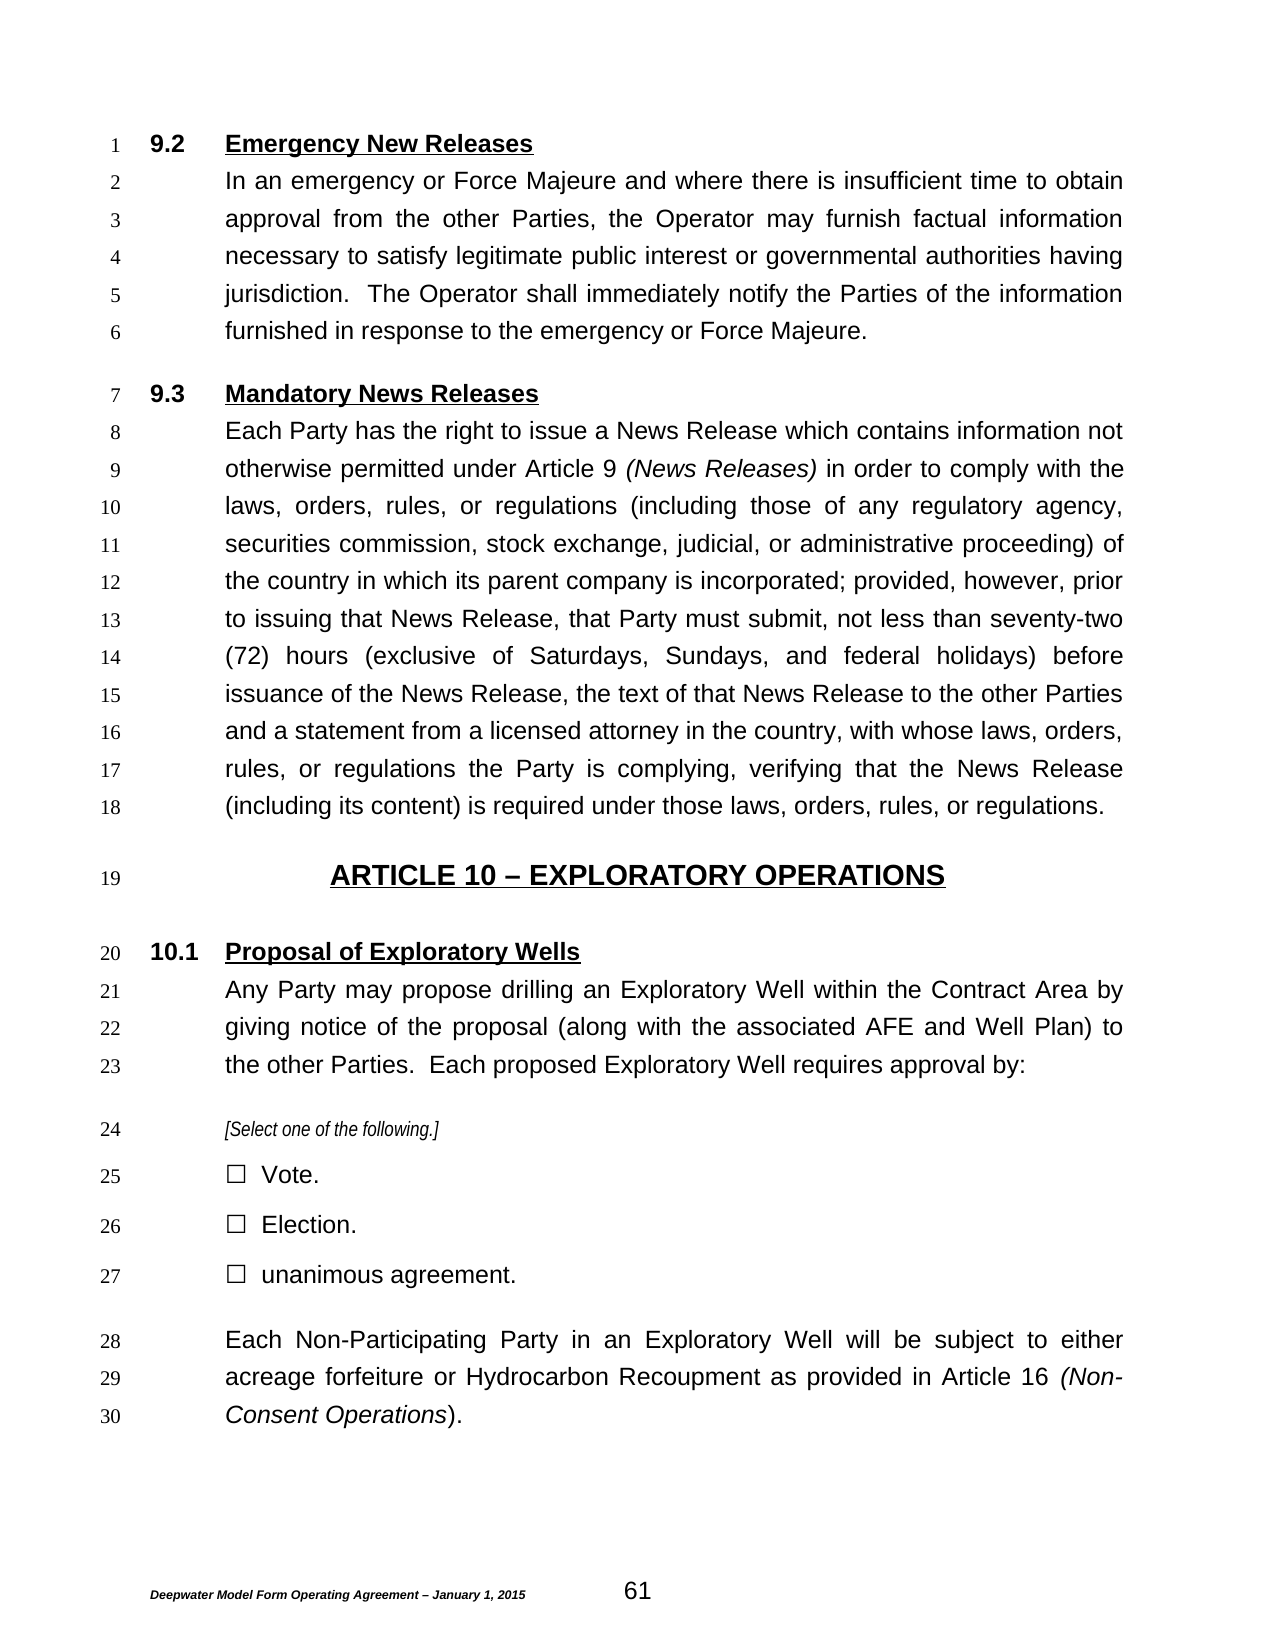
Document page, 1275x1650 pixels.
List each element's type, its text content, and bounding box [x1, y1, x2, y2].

text In an emergency or Force Majeure and where there is insufficient time to obtain approval from the other Parties, the Operator may furnish factual information necessary to satisfy legitimate public interest or governmental authorities having jurisdiction. The Operator shall immediately notify the Parties of the information furnished in response to the emergency or Force Majeure. [225, 157, 1125, 345]
text Vote. [225, 1153, 1125, 1191]
subtitle EXPLORATORY OPERATIONS [150, 857, 1125, 891]
subtitle Proposal of Exploratory Wells [150, 928, 1125, 966]
text Each Non-Participating Party in an Exploratory Well will be subject to either acreage forfeiture or Hydrocarbon Recoupment as provided in Article 16 (Non-Consent Operations). [225, 1316, 1125, 1428]
subtitle Emergency New Releases [150, 120, 1125, 157]
text unanimous agreement. [225, 1253, 1125, 1291]
text [Select one of the following.] [225, 1103, 1125, 1141]
text Any Party may propose drilling an Exploratory Well within the Contract Area by giving notice of the proposal (along with the associated AFE and Well Plan) to the other Parties. Each proposed Exploratory Well requires approval by: [225, 966, 1125, 1078]
subtitle Mandatory News Releases [150, 370, 1125, 407]
text Election. [225, 1203, 1125, 1241]
text Each Party has the right to issue a News Release which contains information not otherwise permitted under Article 9 (News Releases) in order to comply with the laws, orders, rules, or regulations (including those of any regulatory agency, securities commission, stock exchange, judicial, or administrative proceeding) of the country in which its parent company is incorporated; provided, however, prior to issuing that News Release, that Party must submit, not less than seventy-two (72) hours (exclusive of Saturdays, Sundays, and federal holidays) before issuance of the News Release, the text of that News Release to the other Parties and a statement from a licensed attorney in the country, with whose laws, orders, rules, or regulations the Party is complying, verifying that the News Release (including its content) is required under those laws, orders, rules, or regulations. [225, 407, 1125, 820]
